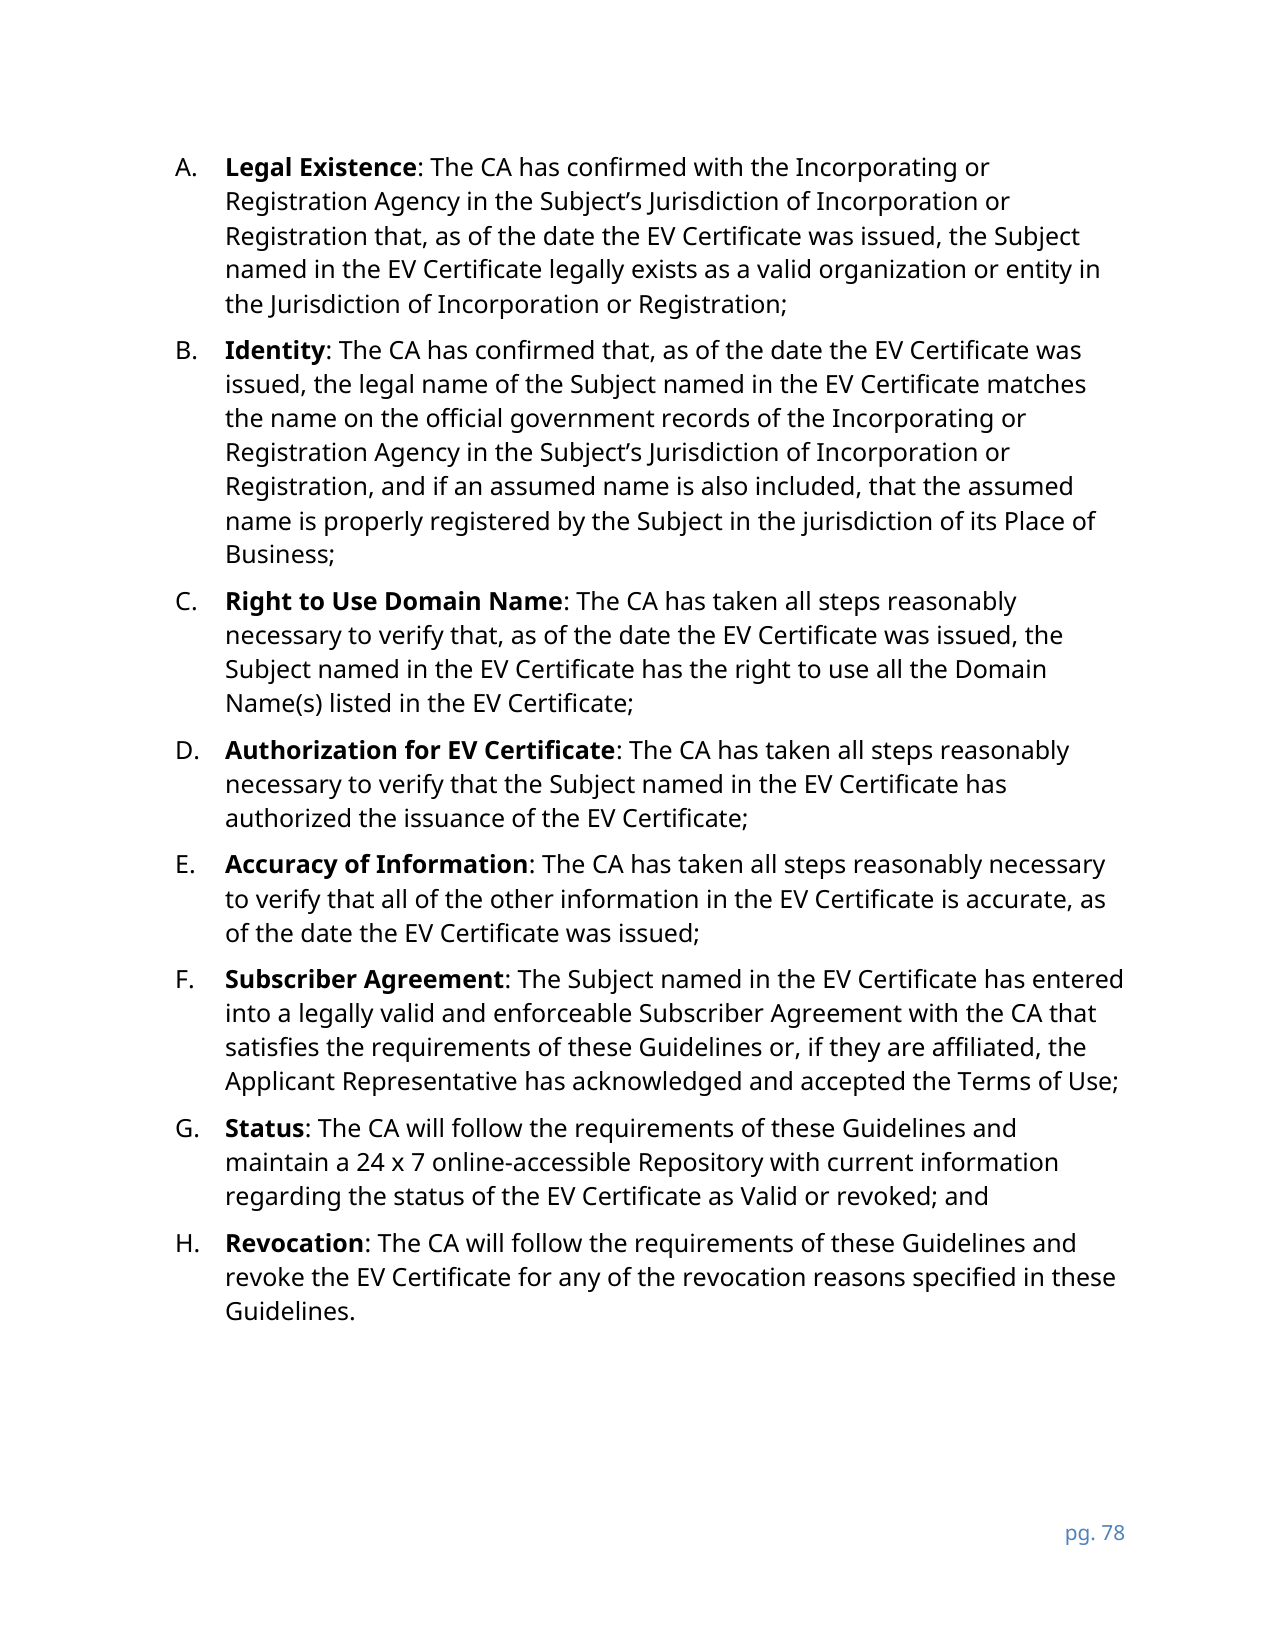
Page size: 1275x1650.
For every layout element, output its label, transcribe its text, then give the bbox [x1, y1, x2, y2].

list Status: The CA will follow the requirements of these Guidelines and maintain a 24 x 7 online-accessible Repository with current information regarding the status of the EV Certificate as Valid or revoked; and [175, 1111, 1125, 1213]
list Identity: The CA has confirmed that, as of the date the EV Certificate was issued, the legal name of the Subject named in the EV Certificate matches the name on the official government records of the Incorporating or Registration Agency in the Subject’s Jurisdiction of Incorporation or Registration, and if an assumed name is also included, that the assumed name is properly registered by the Subject in the jurisdiction of its Place of Business; [175, 333, 1125, 571]
list Right to Use Domain Name: The CA has taken all steps reasonably necessary to verify that, as of the date the EV Certificate was issued, the Subject named in the EV Certificate has the right to use all the Domain Name(s) listed in the EV Certificate; [175, 584, 1125, 720]
list Accuracy of Information: The CA has taken all steps reasonably necessary to verify that all of the other information in the EV Certificate is accurate, as of the date the EV Certificate was issued; [175, 847, 1125, 949]
list Legal Existence: The CA has confirmed with the Incorporating or Registration Agency in the Subject’s Jurisdiction of Incorporation or Registration that, as of the date the EV Certificate was issued, the Subject named in the EV Certificate legally exists as a valid organization or entity in the Jurisdiction of Incorporation or Registration; [175, 150, 1125, 320]
list Revocation: The CA will follow the requirements of these Guidelines and revoke the EV Certificate for any of the revocation reasons specified in these Guidelines. [175, 1225, 1125, 1327]
list Authorization for EV Certificate: The CA has taken all steps reasonably necessary to verify that the Subject named in the EV Certificate has authorized the issuance of the EV Certificate; [175, 732, 1125, 835]
list Subscriber Agreement: The Subject named in the EV Certificate has entered into a legally valid and enforceable Subscriber Agreement with the CA that satisfies the requirements of these Guidelines or, if they are affiliated, the Applicant Representative has acknowledged and accepted the Terms of Use; [175, 962, 1125, 1098]
